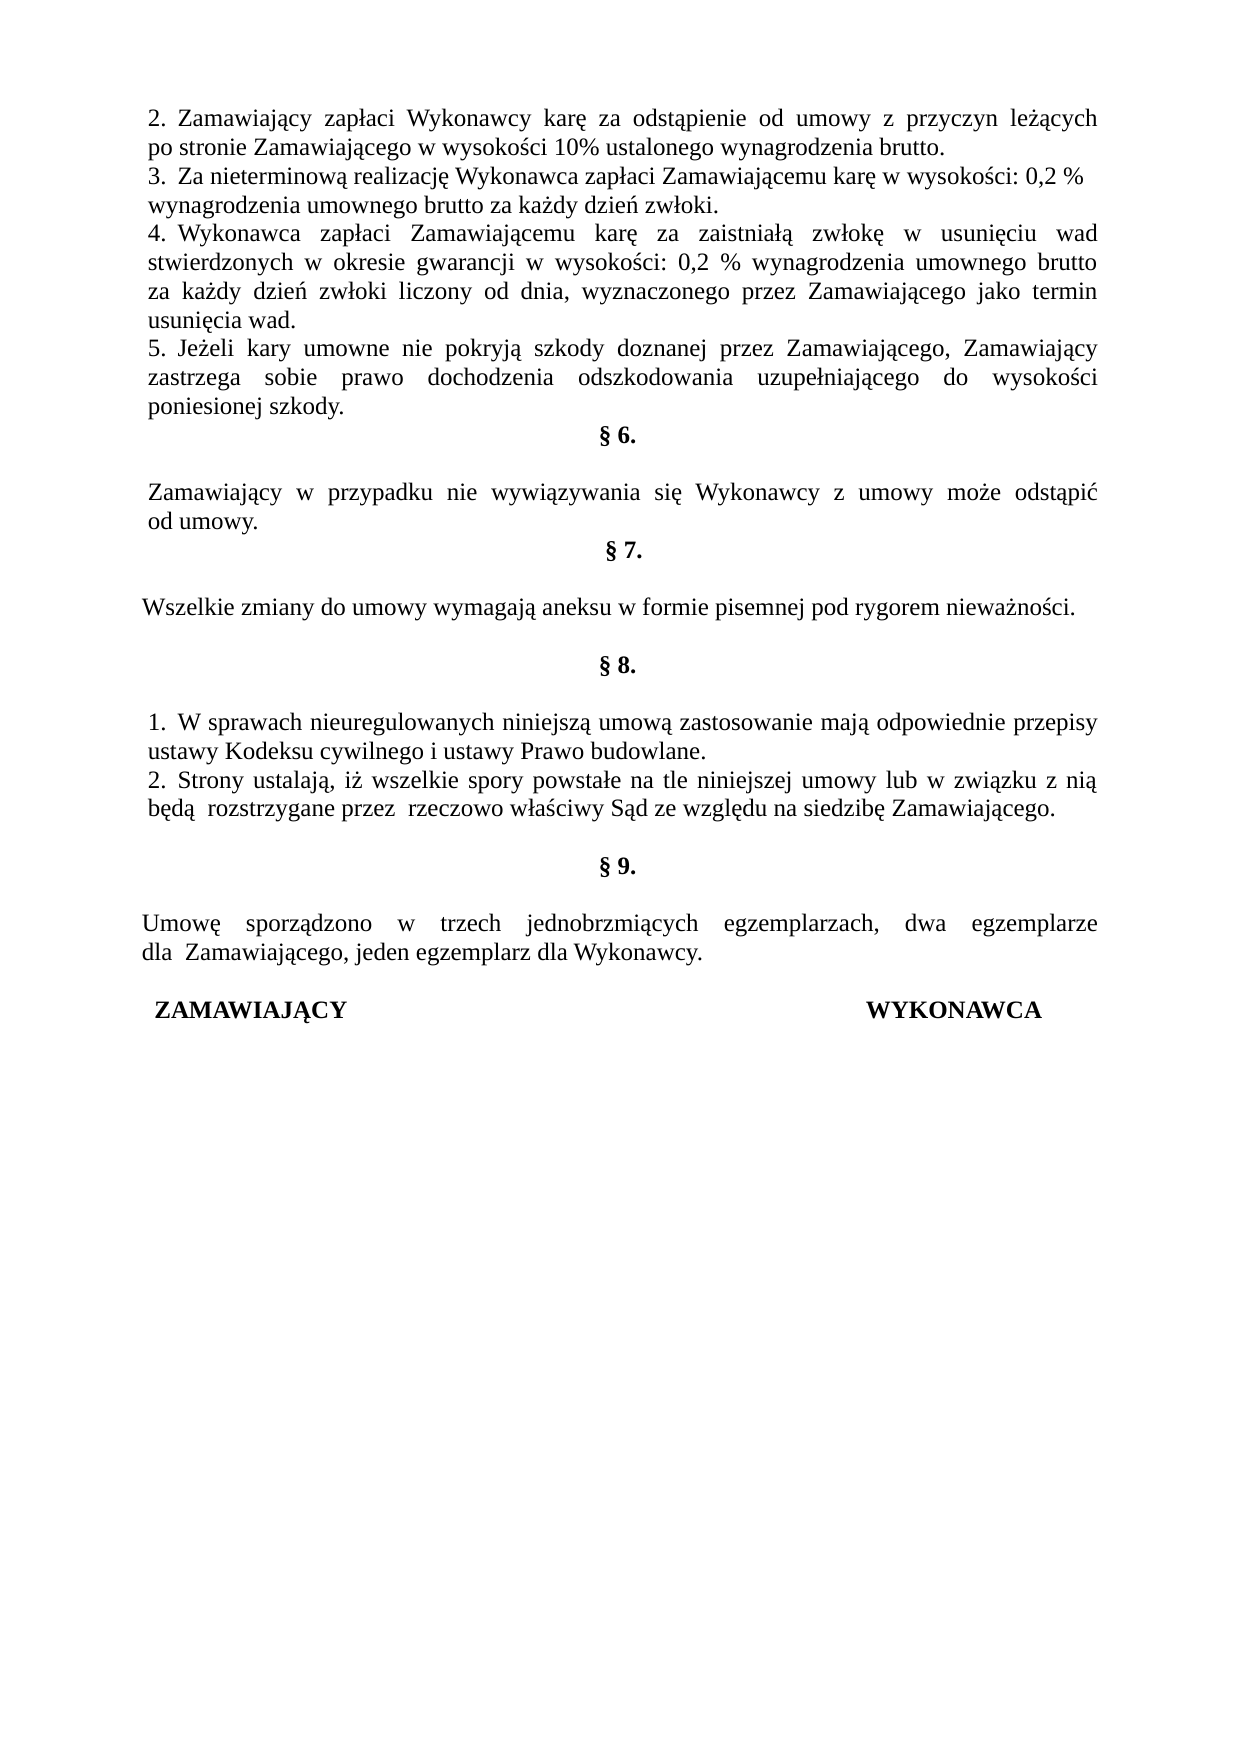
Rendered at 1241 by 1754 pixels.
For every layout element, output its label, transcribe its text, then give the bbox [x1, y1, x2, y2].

list Zamawiający zapłaci Wykonawcy karę za odstąpienie od umowy z przyczyn leżących po stronie Zamawiającego w wysokości 10% ustalonego wynagrodzenia brutto. [148, 103, 1098, 161]
text § 7. [142, 535, 1093, 563]
text § 9. [142, 851, 1093, 880]
list Wykonawca zapłaci Zamawiającemu karę za zaistniałą zwłokę w usunięciu wad stwierdzonych w okresie gwarancji w wysokości: 0,2 % wynagrodzenia umownego brutto za każdy dzień zwłoki liczony od dnia, wyznaczonego przez Zamawiającego jako termin usunięcia wad. [148, 218, 1098, 333]
text Zamawiający w przypadku nie wywiązywania się Wykonawcy z umowy może odstąpić od umowy. [148, 477, 1098, 535]
list Za nieterminową realizację Wykonawca zapłaci Zamawiającemu karę w wysokości: 0,2 % wynagrodzenia umownego brutto za każdy dzień zwłoki. [148, 161, 1098, 218]
text ZAMAWIAJĄCY WYKONAWCA [142, 995, 1098, 1023]
list Jeżeli kary umowne nie pokryją szkody doznanej przez Zamawiającego, Zamawiający zastrzega sobie prawo dochodzenia odszkodowania uzupełniającego do wysokości poniesionej szkody. [148, 333, 1098, 420]
text § 8. [142, 650, 1093, 678]
list Strony ustalają, iż wszelkie spory powstałe na tle niniejszej umowy lub w związku z nią będą rozstrzygane przez rzeczowo właściwy Sąd ze względu na siedzibę Zamawiającego. [148, 765, 1098, 822]
text § 6. [142, 420, 1093, 448]
text Umowę sporządzono w trzech jednobrzmiących egzemplarzach, dwa egzemplarze dla Zamawiającego, jeden egzemplarz dla Wykonawcy. [142, 908, 1098, 966]
text Wszelkie zmiany do umowy wymagają aneksu w formie pisemnej pod rygorem nieważności. [142, 592, 1098, 621]
list W sprawach nieuregulowanych niniejszą umową zastosowanie mają odpowiednie przepisy ustawy Kodeksu cywilnego i ustawy Prawo budowlane. [148, 707, 1098, 765]
